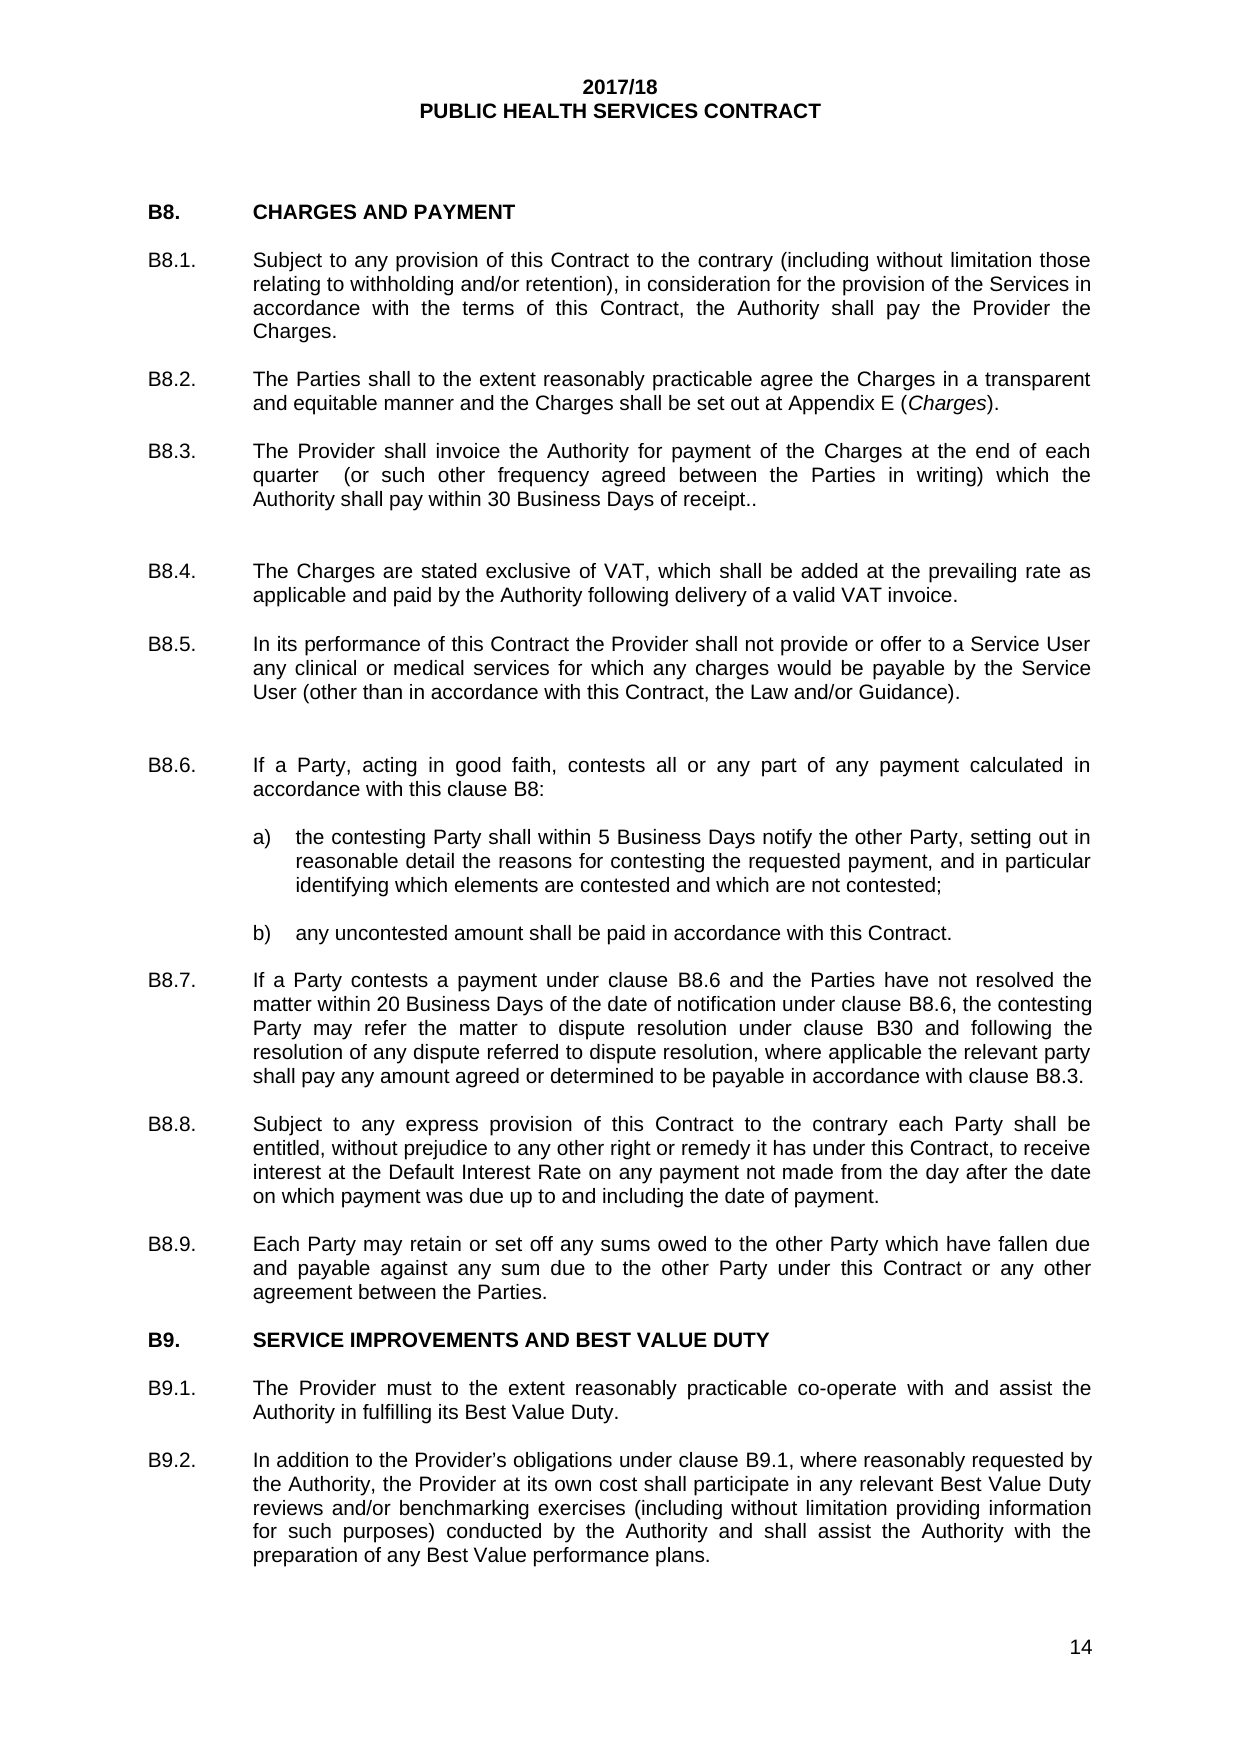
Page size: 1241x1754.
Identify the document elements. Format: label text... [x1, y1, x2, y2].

list If a Party, acting in good faith, contests all or any part of any payment calculated in accordance with this clause B8: [148, 753, 1092, 801]
list The Provider must to the extent reasonably practicable co-operate with and assist the Authority in fulfilling its Best Value Duty. [148, 1376, 1092, 1423]
list The Provider shall invoice the Authority for payment of the Charges at the end of each quarter (or such other frequency agreed between the Parties in writing) which the Authority shall pay within 30 Business Days of receipt.. [148, 439, 1092, 511]
list The Parties shall to the extent reasonably practicable agree the Charges in a transparent and equitable manner and the Charges shall be set out at Appendix E (Charges). [148, 367, 1092, 415]
list SERVICE IMPROVEMENTS AND BEST VALUE DUTY [148, 1328, 1092, 1352]
list The Charges are stated exclusive of VAT, which shall be added at the prevailing rate as applicable and paid by the Authority following delivery of a valid VAT invoice. [148, 559, 1092, 607]
list In addition to the Provider’s obligations under clause B9.1, where reasonably requested by the Authority, the Provider at its own cost shall participate in any relevant Best Value Duty reviews and/or benchmarking exercises (including without limitation providing information for such purposes) conducted by the Authority and shall assist the Authority with the preparation of any Best Value performance plans. [148, 1447, 1092, 1567]
list any uncontested amount shall be paid in accordance with this Contract. [253, 920, 1092, 944]
list Subject to any provision of this Contract to the contrary (including without limitation those relating to withholding and/or retention), in consideration for the provision of the Services in accordance with the terms of this Contract, the Authority shall pay the Provider the Charges. [148, 247, 1092, 343]
list In its performance of this Contract the Provider shall not provide or offer to a Service User any clinical or medical services for which any charges would be payable by the Service User (other than in accordance with this Contract, the Law and/or Guidance). [148, 632, 1092, 704]
list Subject to any express provision of this Contract to the contrary each Party shall be entitled, without prejudice to any other right or remedy it has under this Contract, to receive interest at the Default Interest Rate on any payment not made from the day after the date on which payment was due up to and including the date of payment. [148, 1112, 1092, 1208]
list CHARGES AND PAYMENT [148, 199, 1092, 223]
list Each Party may retain or set off any sums owed to the other Party which have fallen due and payable against any sum due to the other Party under this Contract or any other agreement between the Parties. [148, 1232, 1092, 1304]
list the contesting Party shall within 5 Business Days notify the other Party, setting out in reasonable detail the reasons for contesting the requested payment, and in particular identifying which elements are contested and which are not contested; [253, 824, 1092, 896]
list If a Party contests a payment under clause B8.6 and the Parties have not resolved the matter within 20 Business Days of the date of notification under clause B8.6, the contesting Party may refer the matter to dispute resolution under clause B30 and following the resolution of any dispute referred to dispute resolution, where applicable the relevant party shall pay any amount agreed or determined to be payable in accordance with clause B8.3. [148, 968, 1092, 1088]
